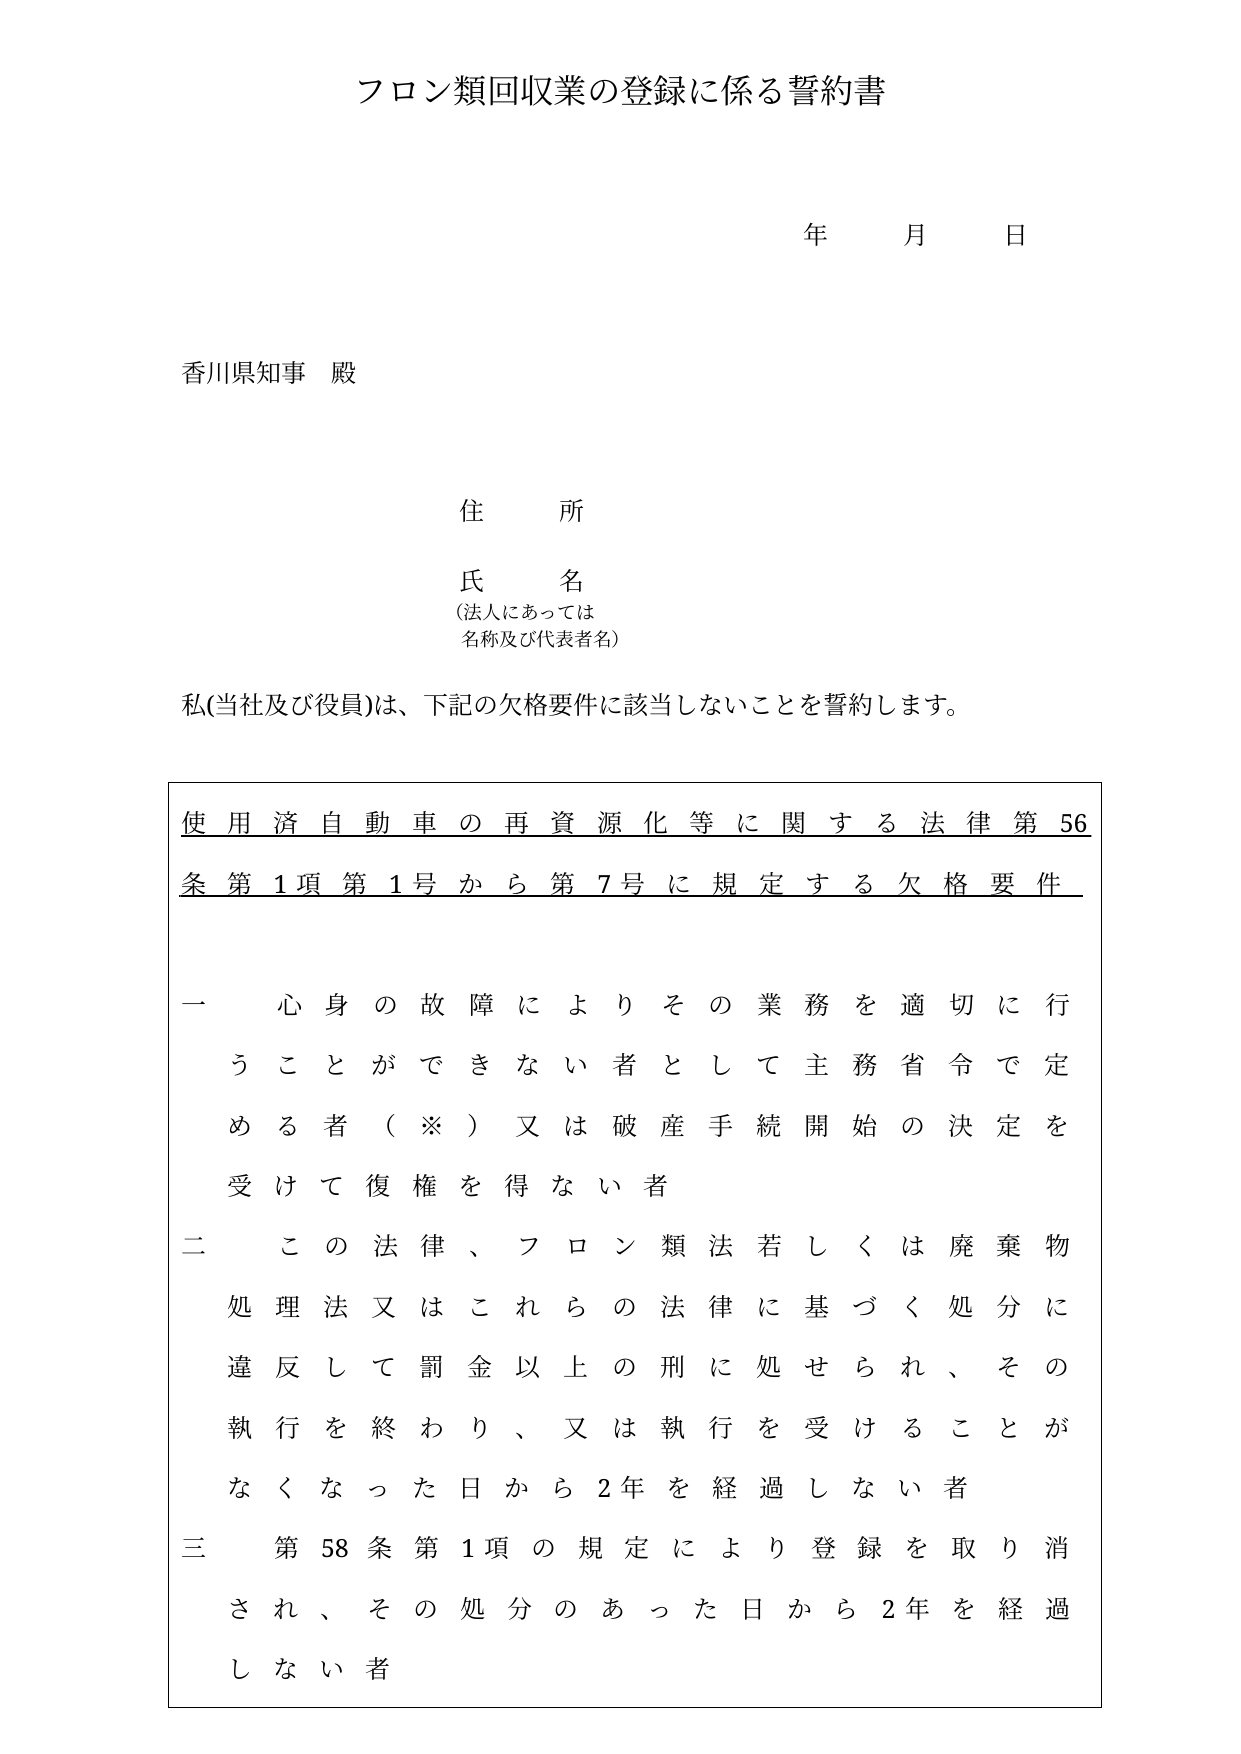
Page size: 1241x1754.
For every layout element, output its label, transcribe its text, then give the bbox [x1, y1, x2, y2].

text （法人にあっては [158, 597, 1083, 624]
text 氏 名 [459, 562, 1083, 597]
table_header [169, 783, 1101, 1707]
text フロン類回収業の登録に係る誓約書 [158, 65, 1083, 113]
text 香川県知事 殿 [158, 353, 1083, 389]
text 住 所 [459, 492, 1083, 527]
text 私(当社及び役員)は、下記の欠格要件に該当しないことを誓約します。 [158, 686, 1083, 722]
text 名称及び代表者名） [158, 624, 1083, 651]
text 年 月 日 [158, 215, 1028, 251]
